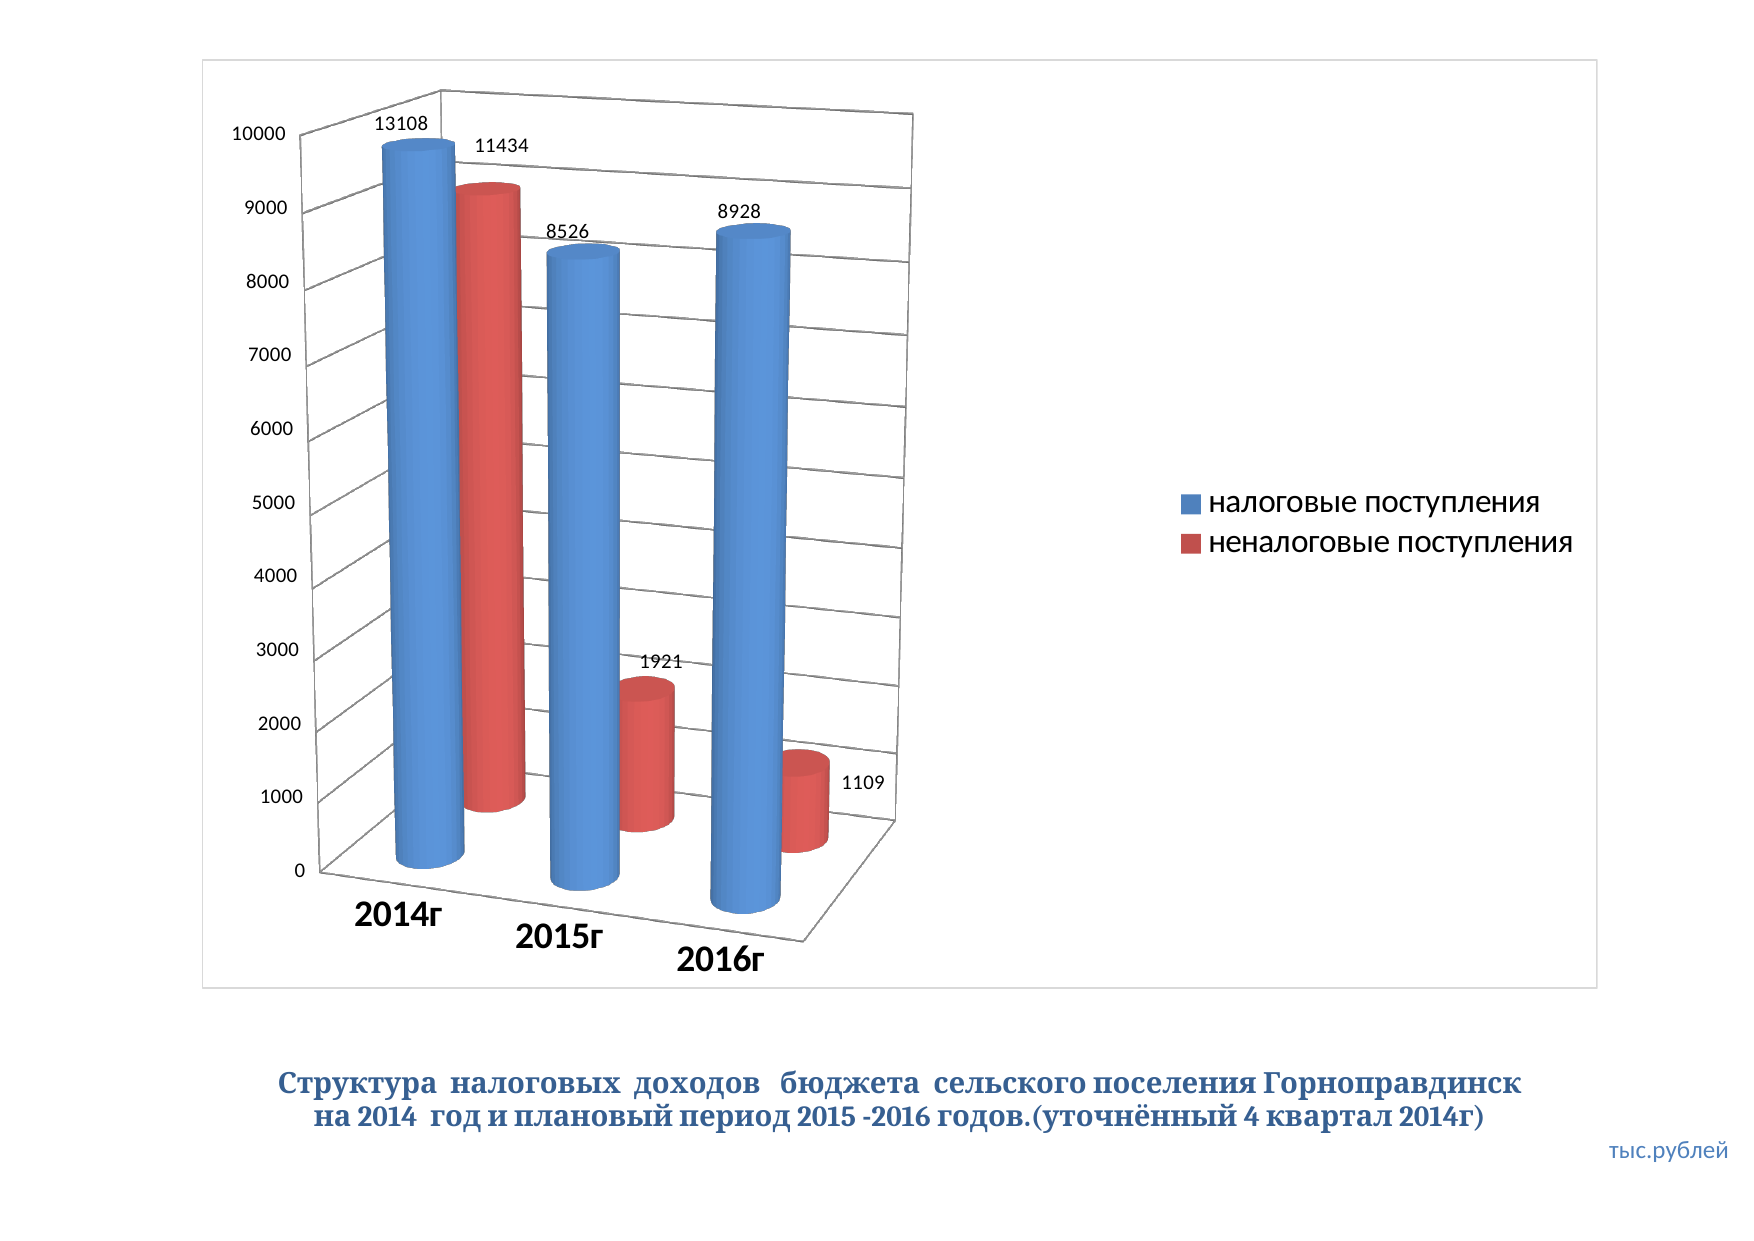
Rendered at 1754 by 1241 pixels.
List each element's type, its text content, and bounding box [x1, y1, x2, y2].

subtitle на 2014 год и плановый период 2015 -2016 годов.(уточнённый 4 квартал 2014г) [71, 1101, 1728, 1134]
subtitle Структура налоговых доходов бюджета сельского поселения Горноправдинск [71, 1067, 1728, 1101]
text тыс.рублей [71, 1134, 1728, 1165]
